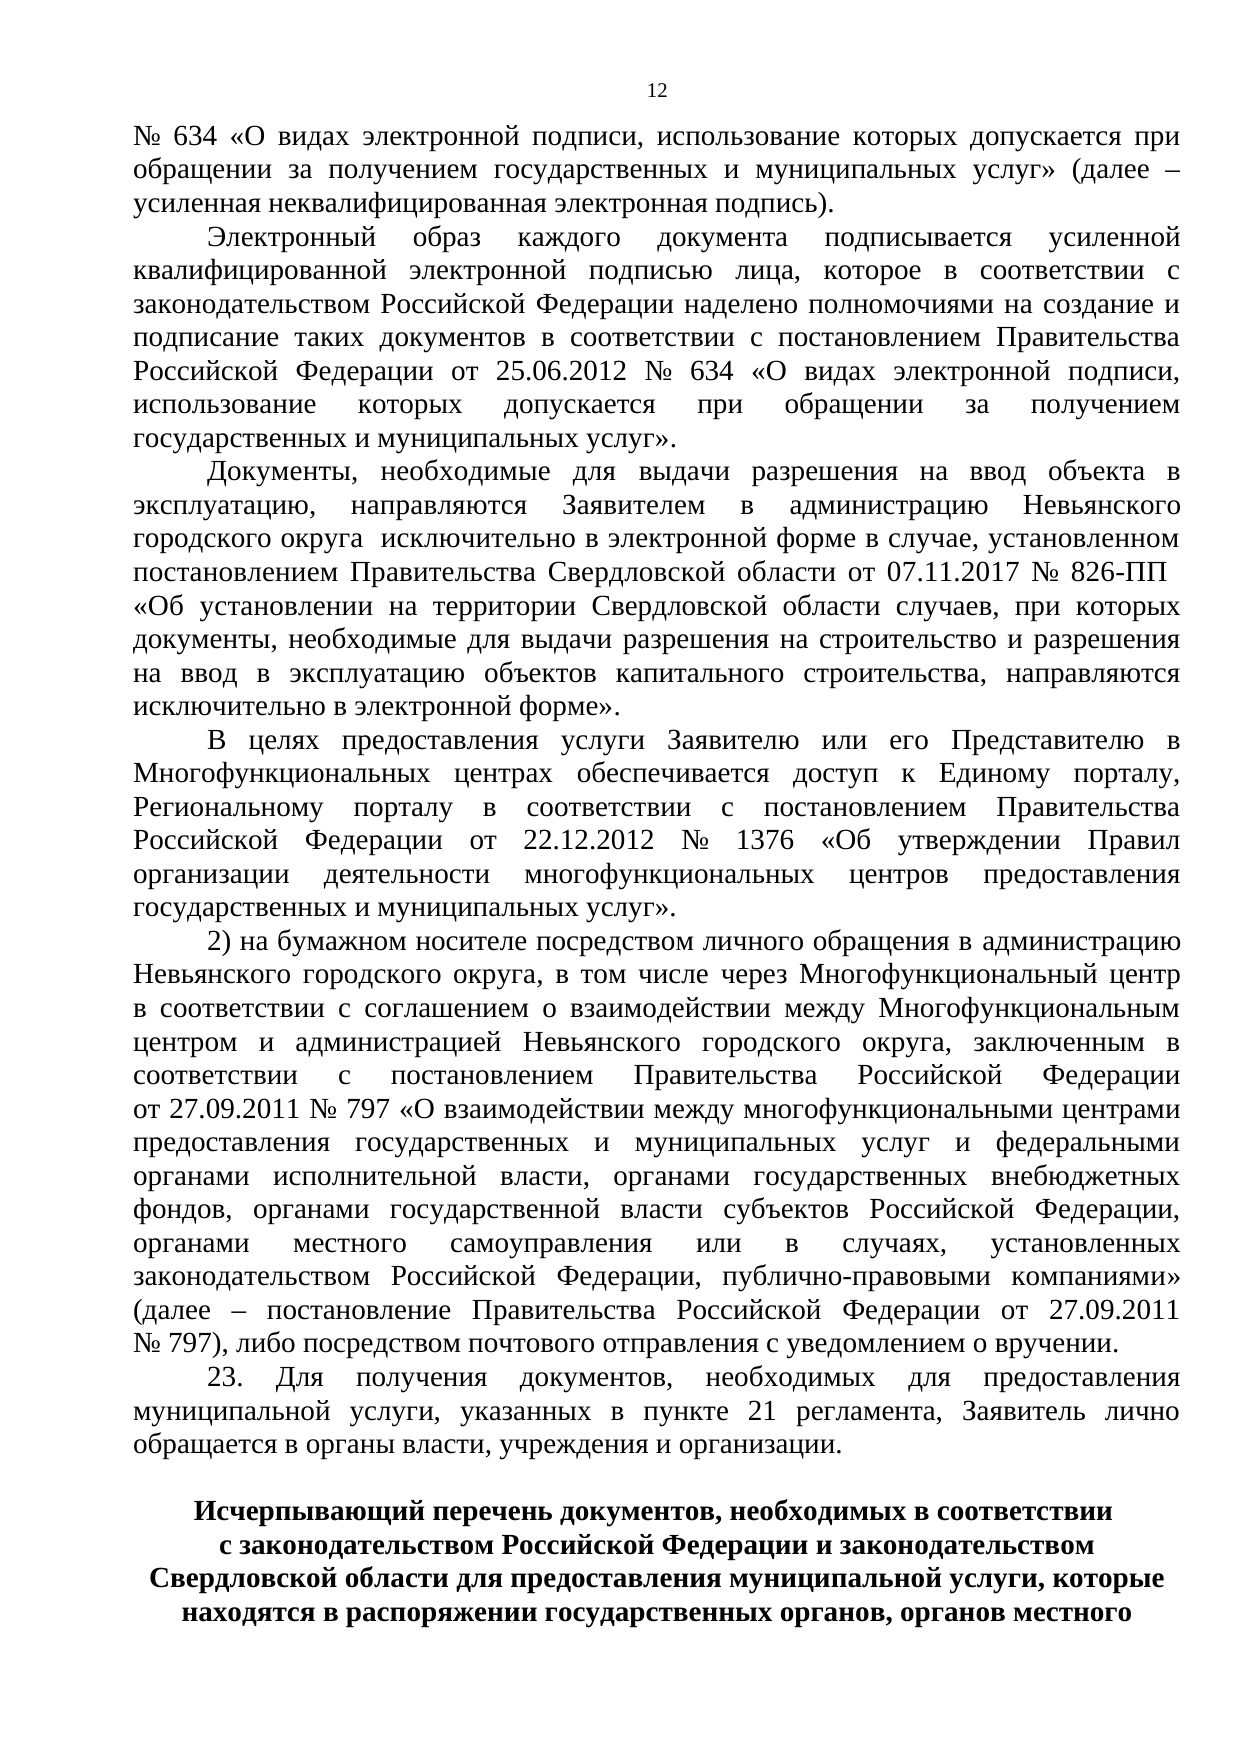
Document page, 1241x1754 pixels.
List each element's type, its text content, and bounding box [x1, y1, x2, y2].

text 23. Для получения документов, необходимых для предоставления муниципальной услуги, указанных в пункте 21 регламента, Заявитель лично обращается в органы власти, учреждения и организации. [133, 1359, 1181, 1460]
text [133, 1493, 1181, 1627]
text Документы, необходимые для выдачи разрешения на ввод объекта в эксплуатацию, направляются Заявителем в администрацию Невьянского городского округа исключительно в электронной форме в случае, установленном постановлением Правительства Свердловской области от 07.11.2017 № 826-ПП «Об установлении на территории Свердловской области случаев, при которых документы, необходимые для выдачи разрешения на строительство и разрешения на ввод в эксплуатацию объектов капитального строительства, направляются исключительно в электронной форме». [133, 453, 1181, 722]
text Электронный образ каждого документа подписывается усиленной квалифицированной электронной подписью лица, которое в соответствии с законодательством Российской Федерации наделено полномочиями на создание и подписание таких документов в соответствии с постановлением Правительства Российской Федерации от 25.06.2012 № 634 «О видах электронной подписи, использование которых допускается при обращении за получением государственных и муниципальных услуг». [133, 219, 1181, 453]
text В целях предоставления услуги Заявителю или его Представителю в Многофункциональных центрах обеспечивается доступ к Единому порталу, Региональному порталу в соответствии с постановлением Правительства Российской Федерации от 22.12.2012 № 1376 «Об утверждении Правил организации деятельности многофункциональных центров предоставления государственных и муниципальных услуг». [133, 722, 1181, 923]
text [133, 118, 1181, 219]
text 2) на бумажном носителе посредством личного обращения в администрацию Невьянского городского округа, в том числе через Многофункциональный центр в соответствии с соглашением о взаимодействии между Многофункциональным центром и администрацией Невьянского городского округа, заключенным в соответствии с постановлением Правительства Российской Федерации от 27.09.2011 № 797 «О взаимодействии между многофункциональными центрами предоставления государственных и муниципальных услуг и федеральными органами исполнительной власти, органами государственных внебюджетных фондов, органами государственной власти субъектов Российской Федерации, органами местного самоуправления или в случаях, установленных законодательством Российской Федерации, публично-правовыми компаниями» (далее – постановление Правительства Российской Федерации от 27.09.2011 № 797), либо посредством почтового отправления с уведомлением о вручении. [133, 923, 1181, 1359]
